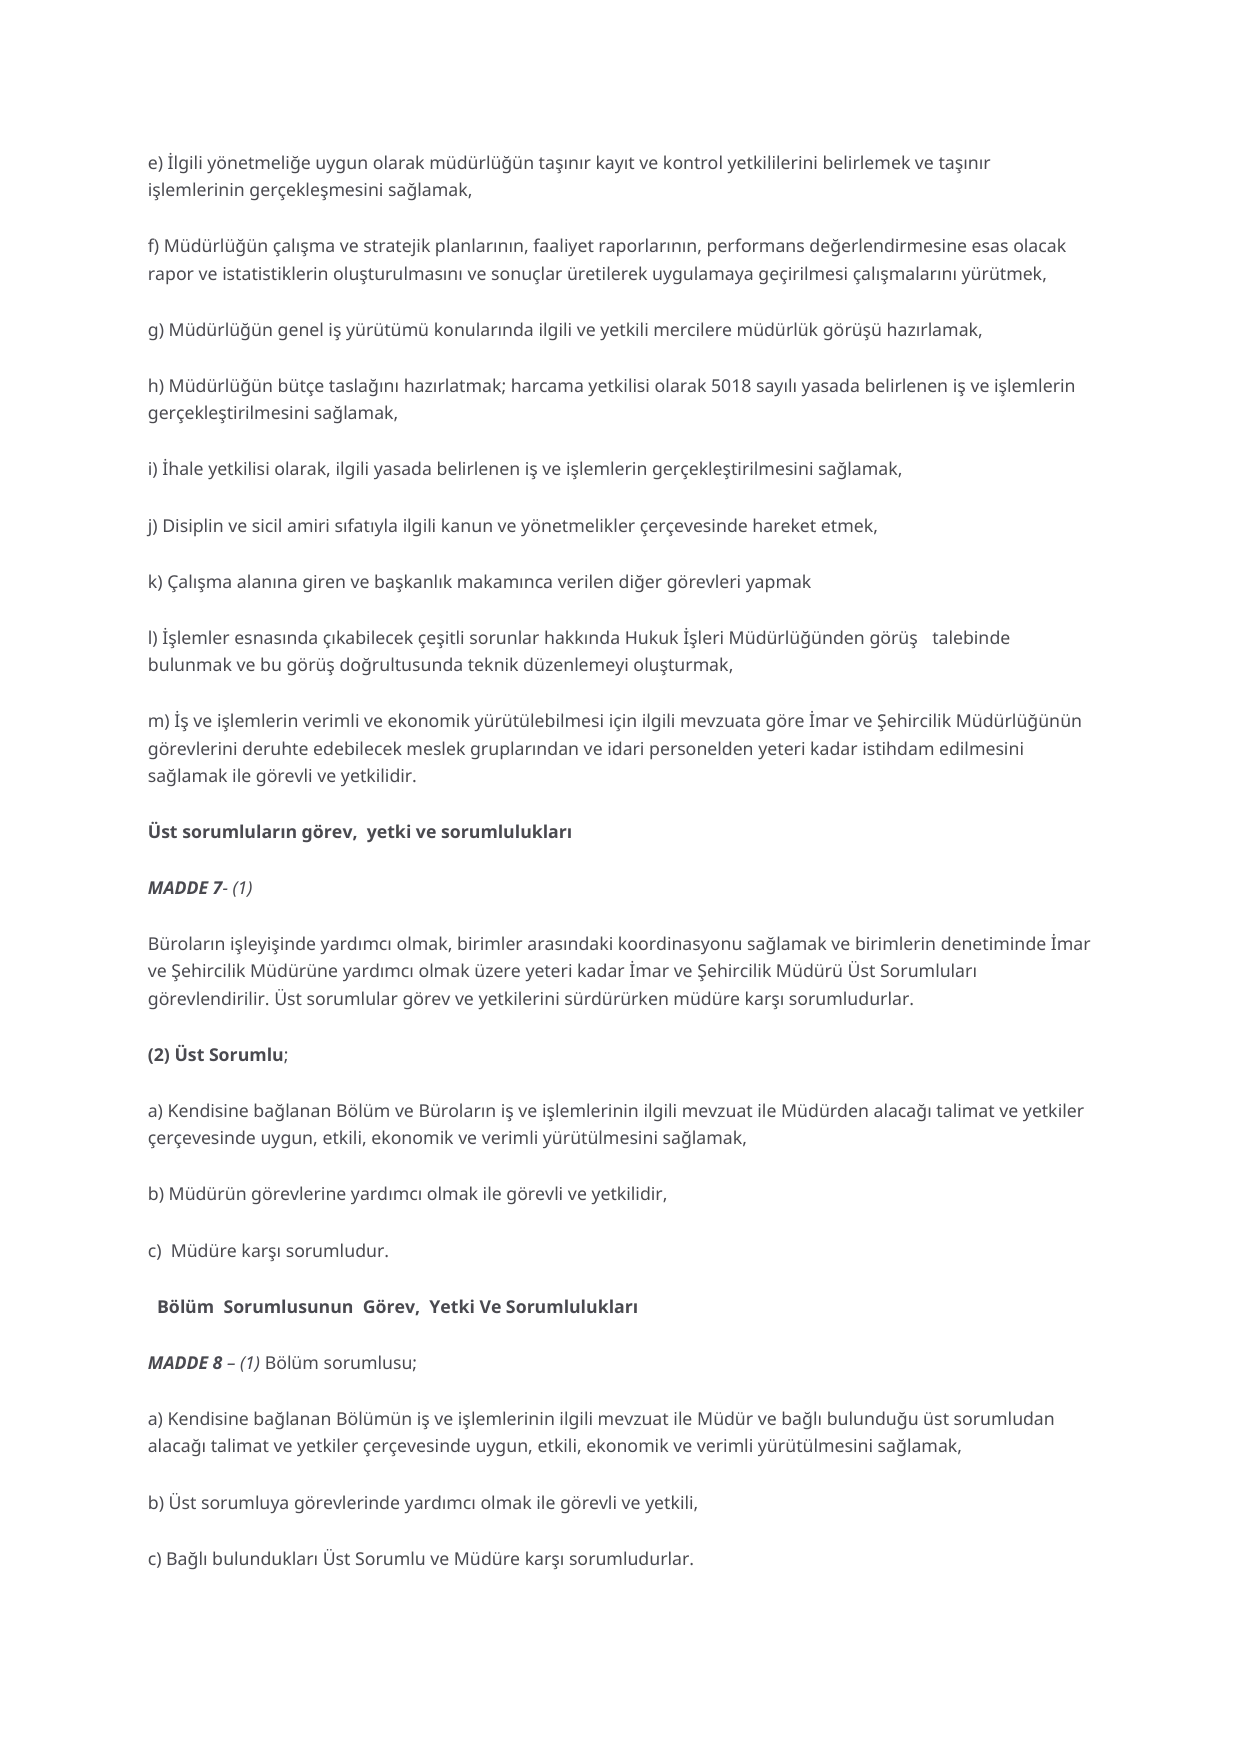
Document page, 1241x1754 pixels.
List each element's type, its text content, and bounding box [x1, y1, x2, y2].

text j) Disiplin ve sicil amiri sıfatıyla ilgili kanun ve yönetmelikler çerçevesinde hareket etmek, [148, 510, 1093, 537]
text g) Müdürlüğün genel iş yürütümü konularında ilgili ve yetkili mercilere müdürlük görüşü hazırlamak, [148, 314, 1093, 341]
text (2) Üst Sorumlu; [148, 1039, 1093, 1066]
text a) Kendisine bağlanan Bölümün iş ve işlemlerinin ilgili mevzuat ile Müdür ve bağlı bulunduğu üst sorumludan alacağı talimat ve yetkiler çerçevesinde uygun, etkili, ekonomik ve verimli yürütülmesini sağlamak, [148, 1404, 1093, 1458]
text Bölüm Sorumlusunun Görev, Yetki Ve Sorumlulukları [148, 1291, 1093, 1318]
text k) Çalışma alanına giren ve başkanlık makamınca verilen diğer görevleri yapmak [148, 566, 1093, 593]
text a) Kendisine bağlanan Bölüm ve Büroların iş ve işlemlerinin ilgili mevzuat ile Müdürden alacağı talimat ve yetkiler çerçevesinde uygun, etkili, ekonomik ve verimli yürütülmesini sağlamak, [148, 1096, 1093, 1150]
text Büroların işleyişinde yardımcı olmak, birimler arasındaki koordinasyonu sağlamak ve birimlerin denetiminde İmar ve Şehircilik Müdürüne yardımcı olmak üzere yeteri kadar İmar ve Şehircilik Müdürü Üst Sorumluları görevlendirilir. Üst sorumlular görev ve yetkilerini sürdürürken müdüre karşı sorumludurlar. [148, 929, 1093, 1010]
text m) İş ve işlemlerin verimli ve ekonomik yürütülebilmesi için ilgili mevzuata göre İmar ve Şehircilik Müdürlüğünün görevlerini deruhte edebilecek meslek gruplarından ve idari personelden yeteri kadar istihdam edilmesini sağlamak ile görevli ve yetkilidir. [148, 706, 1093, 787]
text i) İhale yetkilisi olarak, ilgili yasada belirlenen iş ve işlemlerin gerçekleştirilmesini sağlamak, [148, 454, 1093, 481]
text c) Bağlı bulundukları Üst Sorumlu ve Müdüre karşı sorumludurlar. [148, 1543, 1093, 1571]
text MADDE 8 – (1) Bölüm sorumlusu; [148, 1348, 1093, 1375]
text e) İlgili yönetmeliğe uygun olarak müdürlüğün taşınır kayıt ve kontrol yetkililerini belirlemek ve taşınır işlemlerinin gerçekleşmesini sağlamak, [148, 148, 1093, 202]
text c) Müdüre karşı sorumludur. [148, 1235, 1093, 1262]
text b) Müdürün görevlerine yardımcı olmak ile görevli ve yetkilidir, [148, 1179, 1093, 1206]
text b) Üst sorumluya görevlerinde yardımcı olmak ile görevli ve yetkili, [148, 1487, 1093, 1514]
text MADDE 7- (1) [148, 873, 1093, 900]
text h) Müdürlüğün bütçe taslağını hazırlatmak; harcama yetkilisi olarak 5018 sayılı yasada belirlenen iş ve işlemlerin gerçekleştirilmesini sağlamak, [148, 371, 1093, 425]
text f) Müdürlüğün çalışma ve stratejik planlarının, faaliyet raporlarının, performans değerlendirmesine esas olacak rapor ve istatistiklerin oluşturulmasını ve sonuçlar üretilerek uygulamaya geçirilmesi çalışmalarını yürütmek, [148, 231, 1093, 285]
text Üst sorumluların görev, yetki ve sorumlulukları [148, 816, 1093, 843]
text l) İşlemler esnasında çıkabilecek çeşitli sorunlar hakkında Hukuk İşleri Müdürlüğünden görüş talebinde bulunmak ve bu görüş doğrultusunda teknik düzenlemeyi oluşturmak, [148, 623, 1093, 677]
